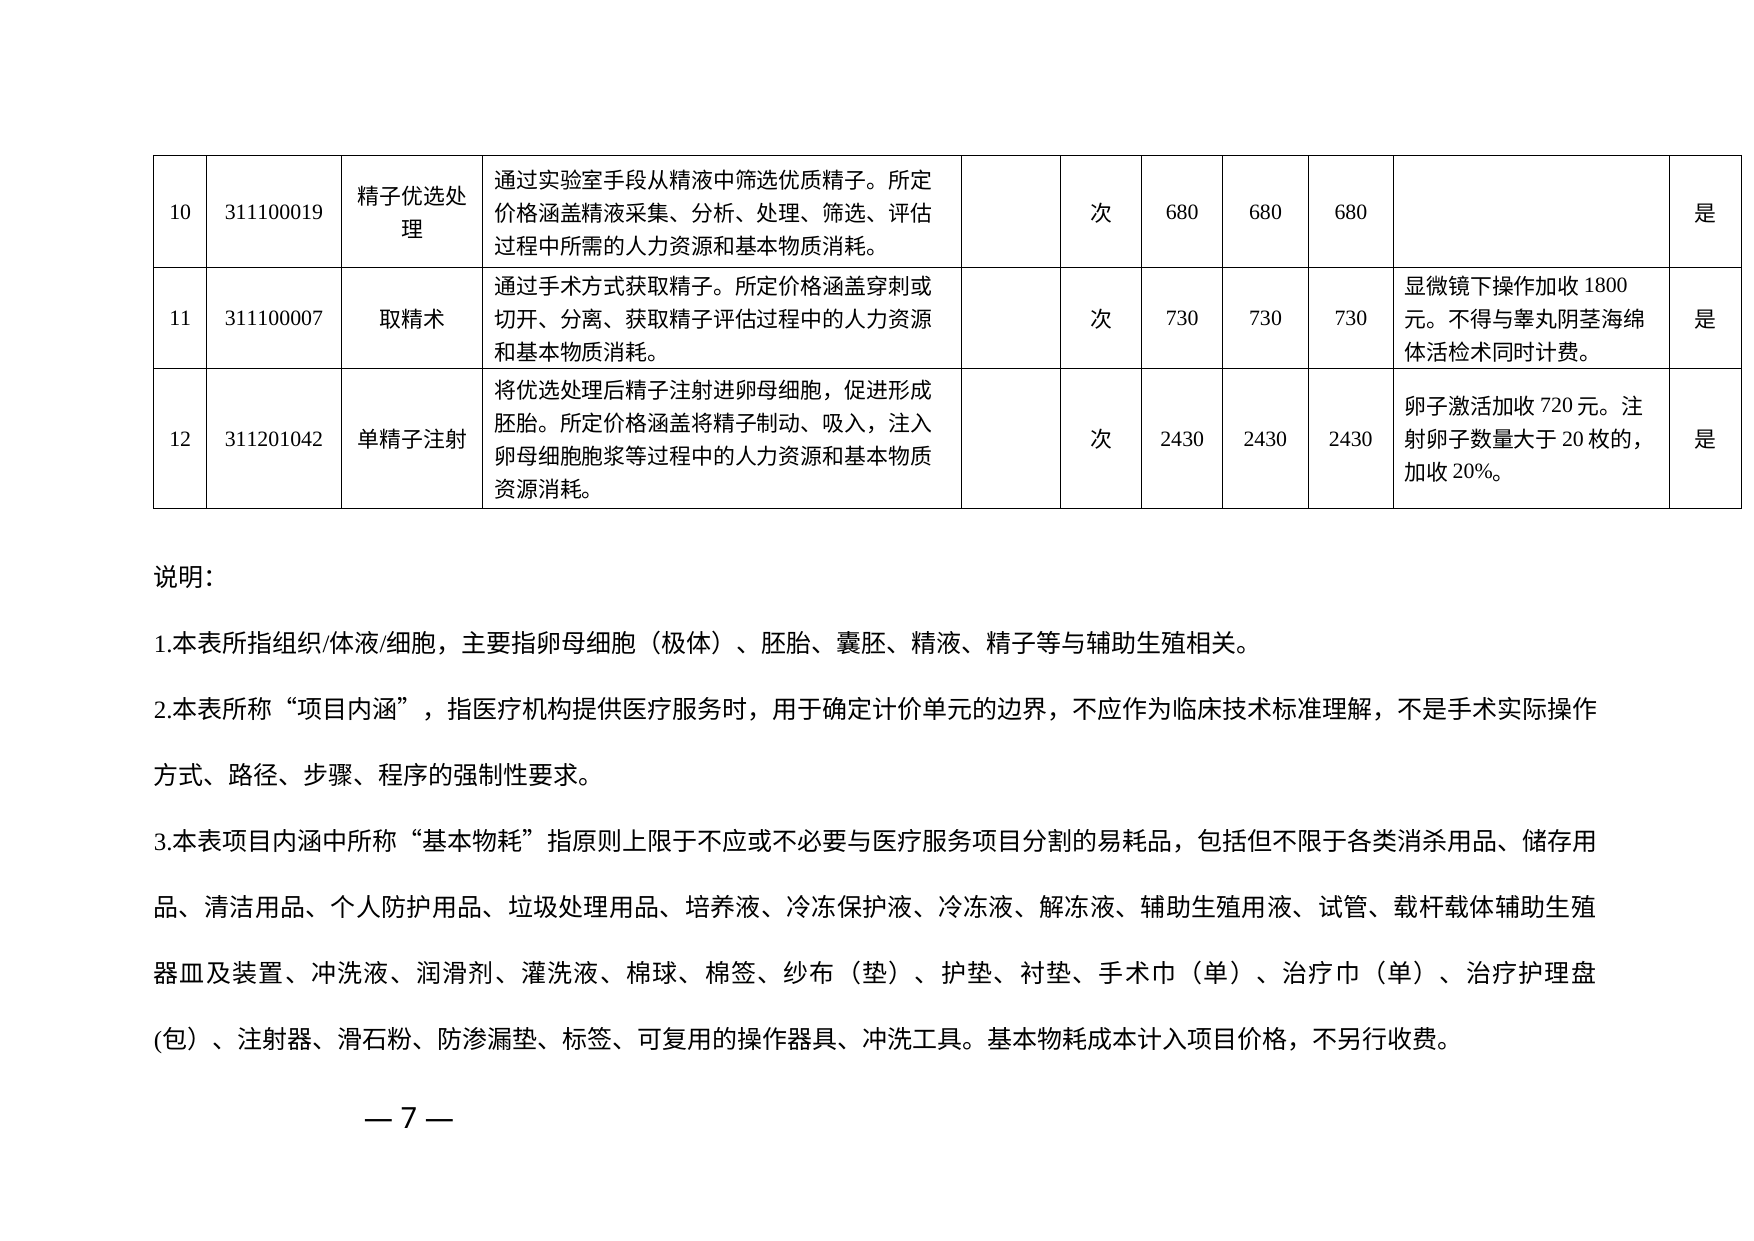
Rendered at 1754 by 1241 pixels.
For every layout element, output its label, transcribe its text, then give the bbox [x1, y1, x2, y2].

table_cell 311201042 [207, 369, 341, 508]
table_cell 取精术 [342, 268, 482, 367]
table_cell 次 [1061, 369, 1141, 508]
table_cell [962, 369, 1060, 508]
table_cell 730 [1142, 268, 1222, 367]
table_cell 311100007 [207, 268, 341, 367]
table_cell [962, 268, 1060, 367]
text 3.本表项目内涵中所称“基本物耗”指原则上限于不应或不必要与医疗服务项目分割的易耗品，包括但不限于各类消杀用品、储存用品、清洁用品、个人防护用品、垃圾处理用品、培养液、冷冻保护液、冷冻液、解冻液、辅助生殖用液、试管、载杆载体辅助生殖器皿及装置、冲洗液、润滑剂、灌洗液、棉球、棉签、纱布（垫）、护垫、衬垫、手术巾（单）、治疗巾（单）、治疗护理盘(包）、注射器、滑石粉、防渗漏垫、标签、可复用的操作器具、冲洗工具。基本物耗成本计入项目价格，不另行收费。 [153, 806, 1600, 1070]
table_cell 11 [154, 268, 206, 367]
table_cell 单精子注射 [342, 369, 482, 508]
table_cell 680 [1309, 156, 1393, 267]
table_cell 显微镜下操作加收1800元。不得与睾丸阴茎海绵体活检术同时计费。 [1394, 268, 1669, 367]
table_cell 730 [1223, 268, 1308, 367]
table_cell 通过手术方式获取精子。所定价格涵盖穿刺或切开、分离、获取精子评估过程中的人力资源和基本物质消耗。 [483, 268, 961, 367]
table_cell 2430 [1309, 369, 1393, 508]
table_cell 是 [1670, 156, 1741, 267]
table_cell 是 [1670, 369, 1741, 508]
table_cell [962, 156, 1060, 267]
text 2.本表所称“项目内涵”，指医疗机构提供医疗服务时，用于确定计价单元的边界，不应作为临床技术标准理解，不是手术实际操作方式、路径、步骤、程序的强制性要求。 [153, 674, 1600, 806]
table_cell 311100019 [207, 156, 341, 267]
table_cell 次 [1061, 268, 1141, 367]
table_cell 次 [1061, 156, 1141, 267]
table_cell 680 [1142, 156, 1222, 267]
table_cell 卵子激活加收720元。注射卵子数量大于20枚的，加收20%。 [1394, 369, 1669, 508]
table_cell 精子优选处理 [342, 156, 482, 267]
table_cell 将优选处理后精子注射进卵母细胞，促进形成胚胎。所定价格涵盖将精子制动、吸入，注入卵母细胞胞浆等过程中的人力资源和基本物质资源消耗。 [483, 369, 961, 508]
table_cell 10 [154, 156, 206, 267]
table_cell 通过实验室手段从精液中筛选优质精子。所定价格涵盖精液采集、分析、处理、筛选、评估过程中所需的人力资源和基本物质消耗。 [483, 156, 961, 267]
table_cell 12 [154, 369, 206, 508]
table_cell 2430 [1223, 369, 1308, 508]
text 说明： 1.本表所指组织/体液/细胞，主要指卵母细胞（极体）、胚胎、囊胚、精液、精子等与辅助生殖相关。 [153, 542, 1600, 674]
table_cell 730 [1309, 268, 1393, 367]
table_cell 是 [1670, 268, 1741, 367]
table_cell [1394, 156, 1669, 267]
table_cell 2430 [1142, 369, 1222, 508]
table_cell 680 [1223, 156, 1308, 267]
